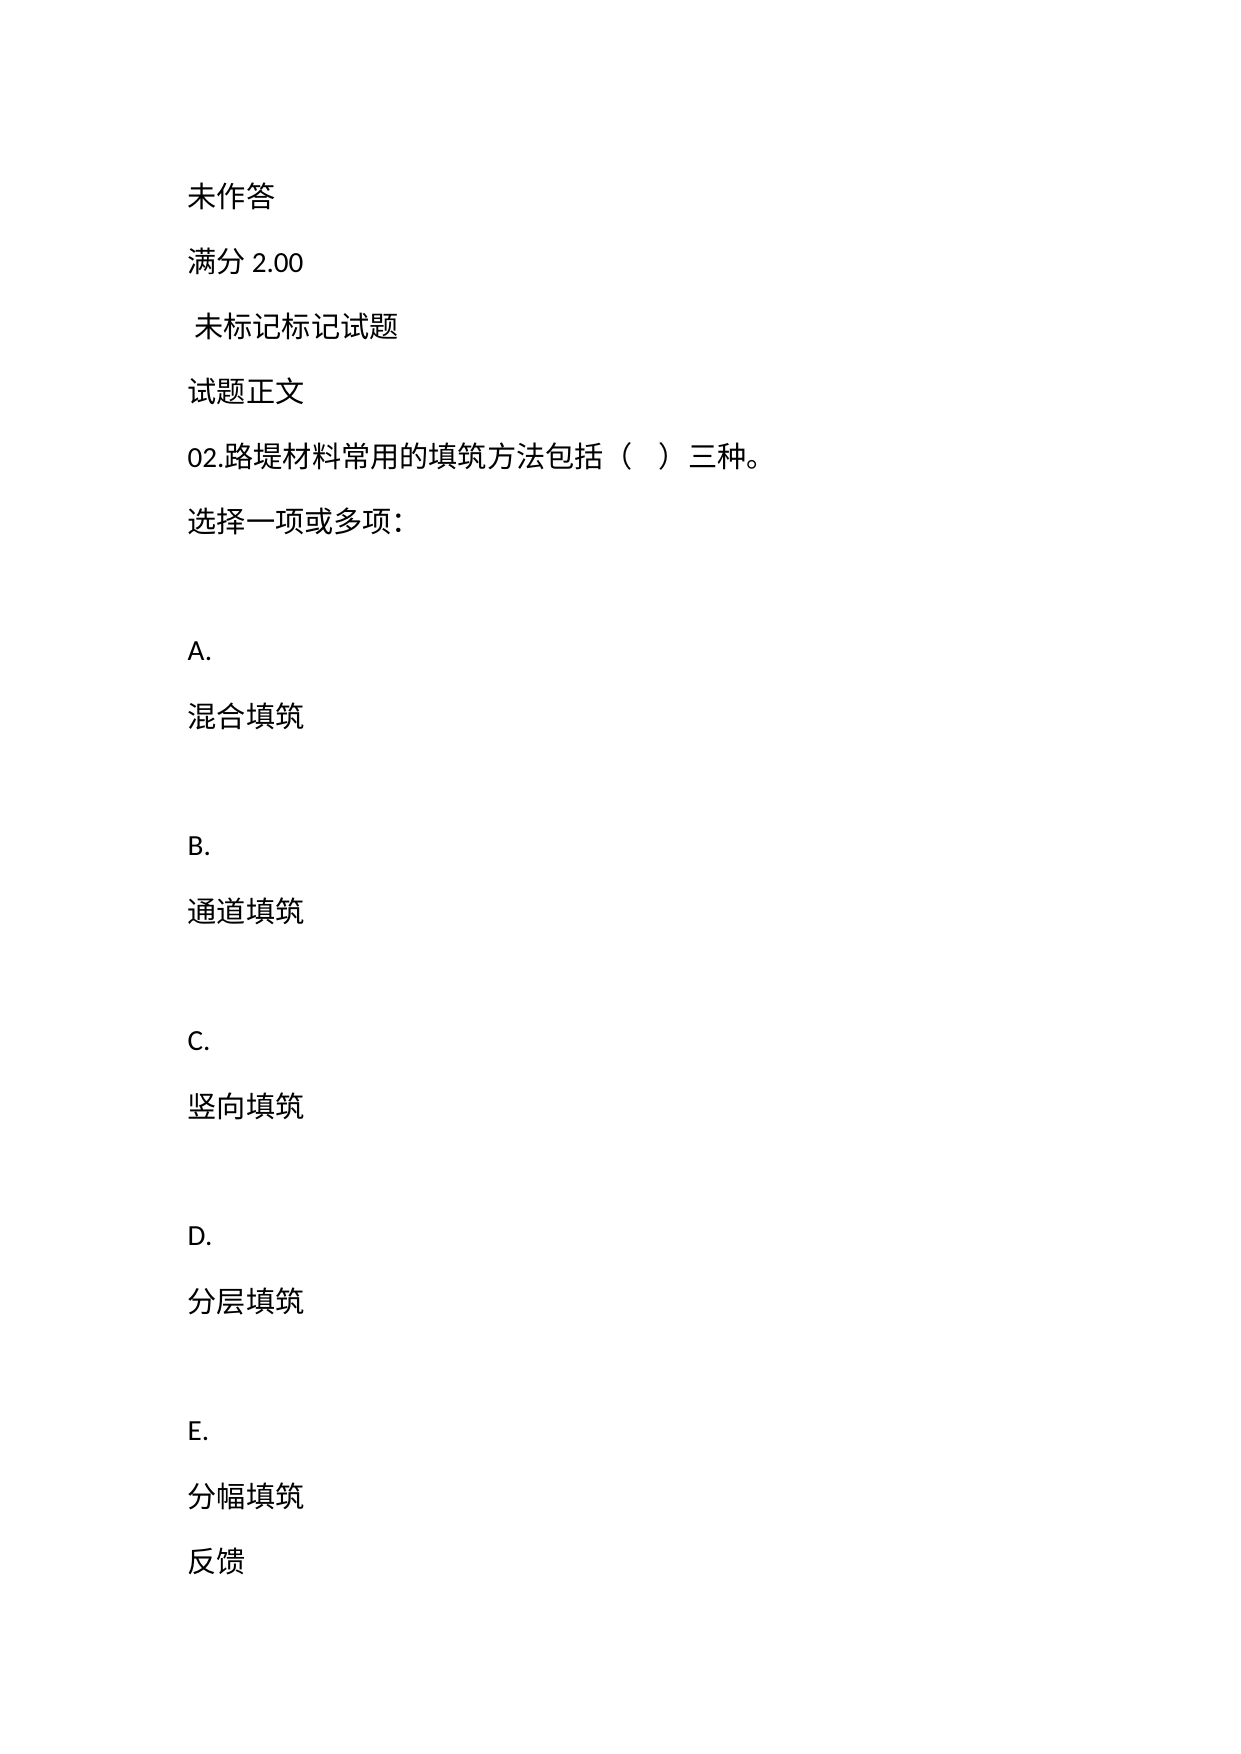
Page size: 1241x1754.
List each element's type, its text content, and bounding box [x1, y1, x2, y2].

text C. [187, 1007, 1053, 1072]
text D. [187, 1202, 1053, 1267]
text 竖向填筑 [187, 1072, 1053, 1137]
text 满分2.00 [187, 227, 1053, 292]
text 通道填筑 [187, 877, 1053, 942]
text 分层填筑 [187, 1267, 1053, 1332]
text 未作答 [187, 162, 1053, 227]
text 未标记标记试题 [187, 292, 1053, 357]
text 试题正文 [187, 357, 1053, 422]
text 分幅填筑 [187, 1462, 1053, 1527]
text 选择一项或多项： [187, 487, 1053, 552]
text 混合填筑 [187, 682, 1053, 747]
text E. [187, 1397, 1053, 1462]
text A. [187, 617, 1053, 682]
text B. [187, 812, 1053, 877]
text 02.路堤材料常用的填筑方法包括（ ）三种。 [187, 422, 1053, 487]
text 反馈 [187, 1527, 1053, 1592]
